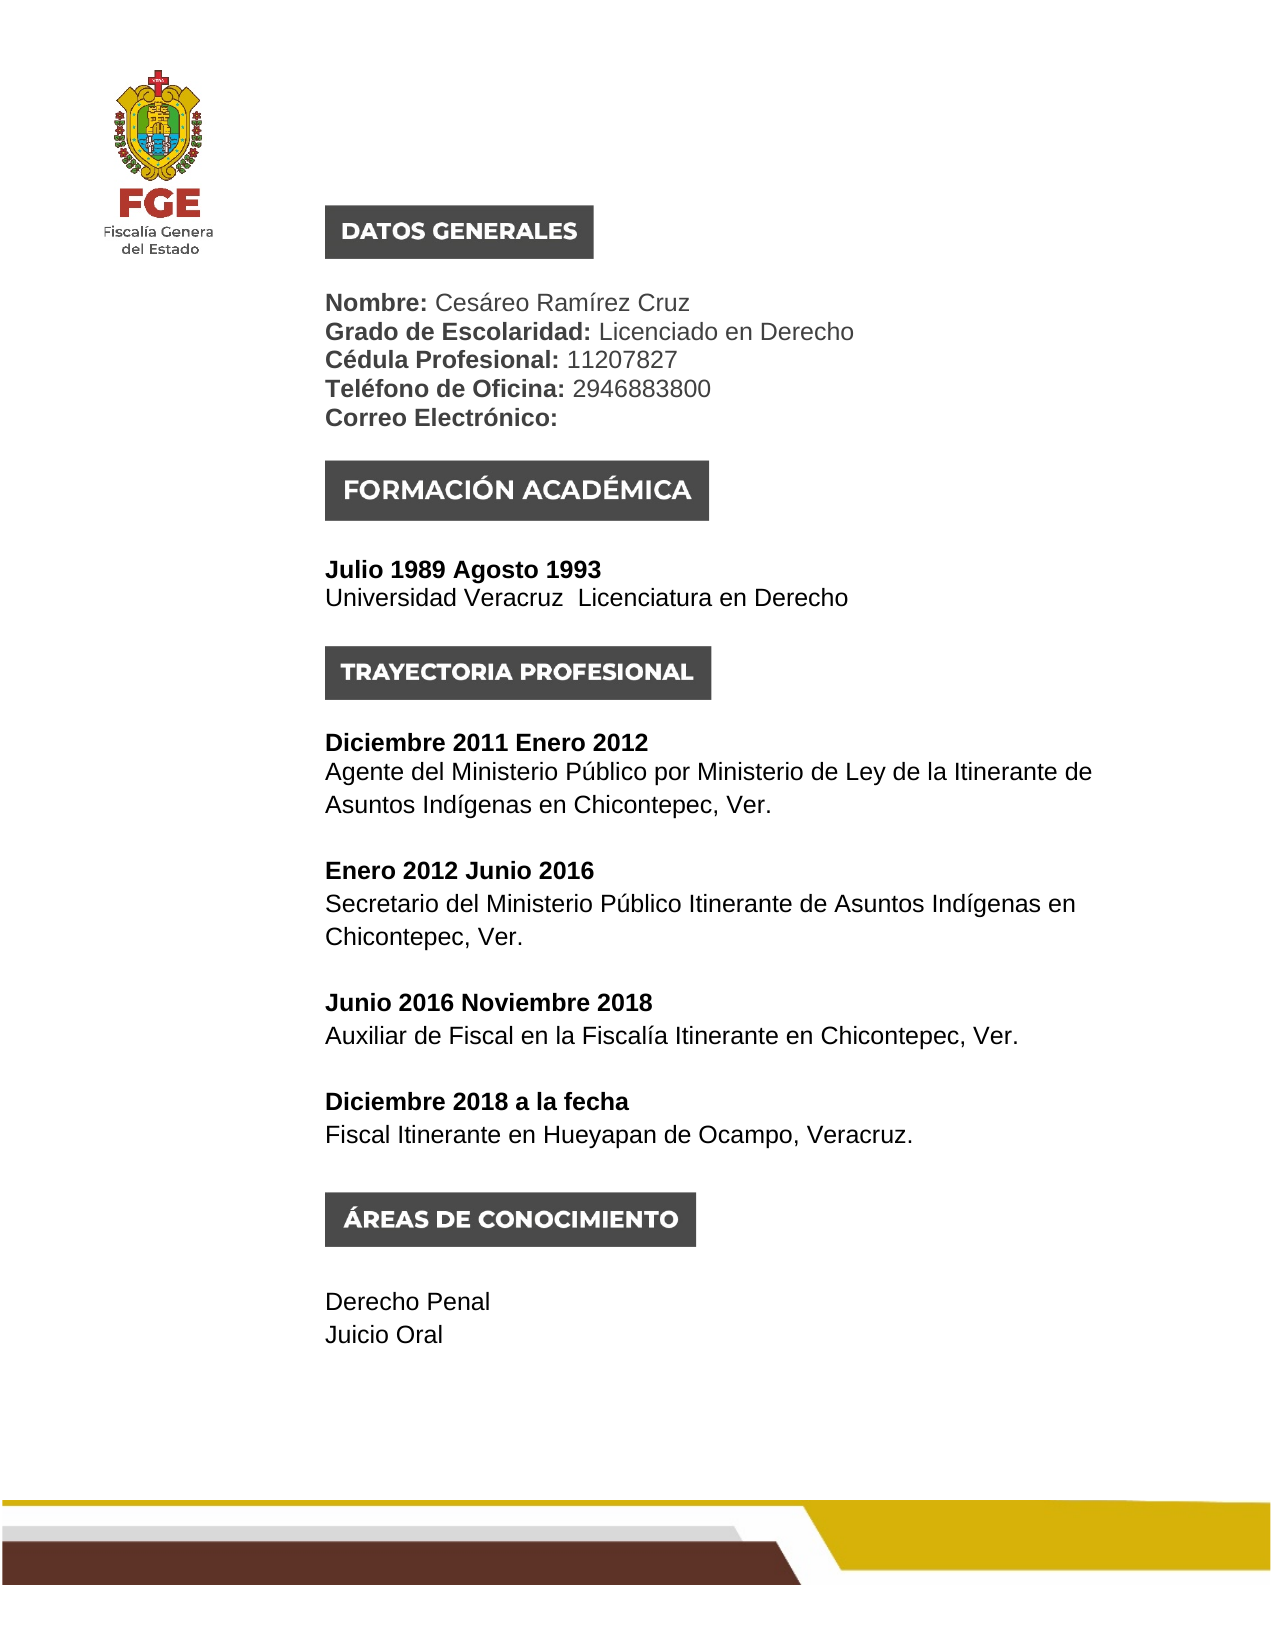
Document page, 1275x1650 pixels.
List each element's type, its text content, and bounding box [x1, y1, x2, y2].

picture [0, 1500, 1271, 1584]
text Correo Electrónico: [325, 403, 1098, 431]
picture [325, 1192, 697, 1247]
text Agente del Ministerio Público por Ministerio de Ley de la Itinerante de Asuntos Indígenas en Chicontepec, Ver. [325, 757, 1098, 819]
text Juicio Oral [325, 1320, 1098, 1349]
text Enero 2012 Junio 2016 [325, 856, 1098, 885]
text Julio 1989 Agosto 1993 [325, 555, 1098, 583]
text Junio 2016 Noviembre 2018 [325, 988, 1098, 1017]
text Secretario del Ministerio Público Itinerante de Asuntos Indígenas en Chicontepec, Ver. [325, 889, 1098, 951]
text Universidad Veracruz Licenciatura en Derecho [325, 583, 1098, 612]
picture [325, 460, 710, 521]
picture [325, 205, 594, 259]
text Diciembre 2018 a la fecha [325, 1087, 1098, 1116]
text Cédula Profesional: 11207827 [325, 345, 1098, 374]
picture [103, 70, 213, 252]
text Nombre: Cesáreo Ramírez Cruz [325, 288, 1098, 316]
picture [325, 646, 712, 700]
text Fiscal Itinerante en Hueyapan de Ocampo, Veracruz. [325, 1120, 1098, 1149]
text Auxiliar de Fiscal en la Fiscalía Itinerante en Chicontepec, Ver. [325, 1021, 1098, 1050]
text Teléfono de Oficina: 2946883800 [325, 374, 1098, 403]
text Diciembre 2011 Enero 2012 [325, 728, 1098, 757]
text Derecho Penal [325, 1287, 1098, 1316]
text Grado de Escolaridad: Licenciado en Derecho [325, 316, 1098, 345]
